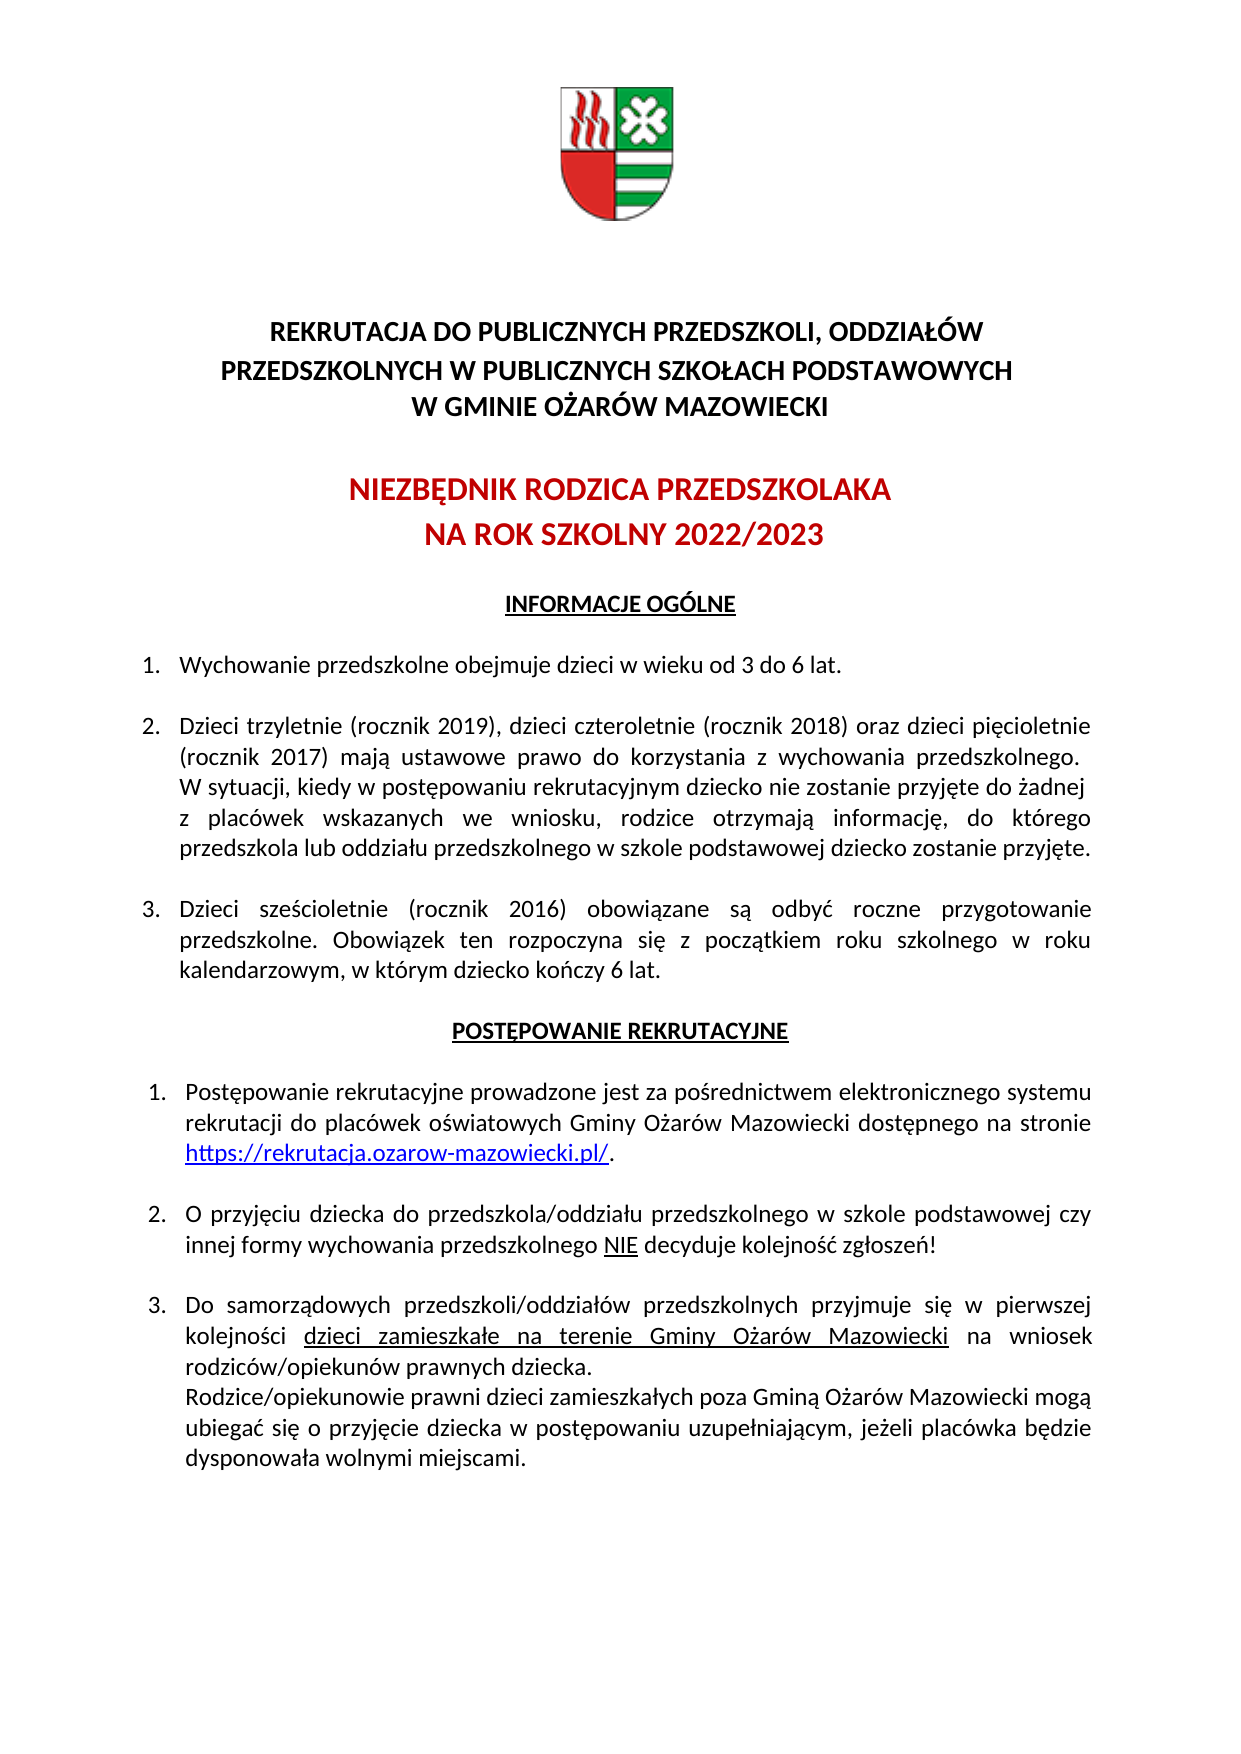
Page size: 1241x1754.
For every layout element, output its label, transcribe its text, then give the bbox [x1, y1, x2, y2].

text Rodzice/opiekunowie prawni dzieci zamieszkałych poza Gminą Ożarów Mazowiecki mogą ubiegać się o przyjęcie dziecka w postępowaniu uzupełniającym, jeżeli placówka będzie dysponowała wolnymi miejscami. [185, 1381, 1093, 1473]
text REKRUTACJA DO PUBLICZNYCH PRZEDSZKOLI, ODDZIAŁÓW [148, 313, 1093, 348]
text INFORMACJE OGÓLNE [148, 588, 1093, 618]
list Postępowanie rekrutacyjne prowadzone jest za pośrednictwem elektronicznego systemu rekrutacji do placówek oświatowych Gminy Ożarów Mazowiecki dostępnego na stronie https://rekrutacja.ozarow-mazowiecki.pl/. [148, 1076, 1093, 1168]
text NA ROK SZKOLNY 2022/2023 [148, 513, 1093, 553]
list Dzieci sześcioletnie (rocznik 2016) obowiązane są odbyć roczne przygotowanie przedszkolne. Obowiązek ten rozpoczyna się z początkiem roku szkolnego w roku kalendarzowym, w którym dziecko kończy 6 lat. [142, 893, 1093, 985]
text POSTĘPOWANIE REKRUTACYJNE [148, 1015, 1093, 1046]
picture [560, 87, 674, 221]
list Do samorządowych przedszkoli/oddziałów przedszkolnych przyjmuje się w pierwszej kolejności dzieci zamieszkałe na terenie Gminy Ożarów Mazowiecki na wniosek rodziców/opiekunów prawnych dziecka. [148, 1290, 1093, 1381]
text NIEZBĘDNIK RODZICA PRZEDSZKOLAKA [148, 468, 1093, 508]
text PRZEDSZKOLNYCH W PUBLICZNYCH SZKOŁACH PODSTAWOWYCH W GMINIE OŻARÓW MAZOWIECKI [148, 352, 1093, 424]
list Dzieci trzyletnie (rocznik 2019), dzieci czteroletnie (rocznik 2018) oraz dzieci pięcioletnie (rocznik 2017) mają ustawowe prawo do korzystania z wychowania przedszkolnego. W sytuacji, kiedy w postępowaniu rekrutacyjnym dziecko nie zostanie przyjęte do żadnej z placówek wskazanych we wniosku, rodzice otrzymają informację, do którego przedszkola lub oddziału przedszkolnego w szkole podstawowej dziecko zostanie przyjęte. [142, 710, 1093, 863]
list O przyjęciu dziecka do przedszkola/oddziału przedszkolnego w szkole podstawowej czy innej formy wychowania przedszkolnego NIE decyduje kolejność zgłoszeń! [148, 1198, 1093, 1259]
list Wychowanie przedszkolne obejmuje dzieci w wieku od 3 do 6 lat. [142, 649, 1093, 679]
